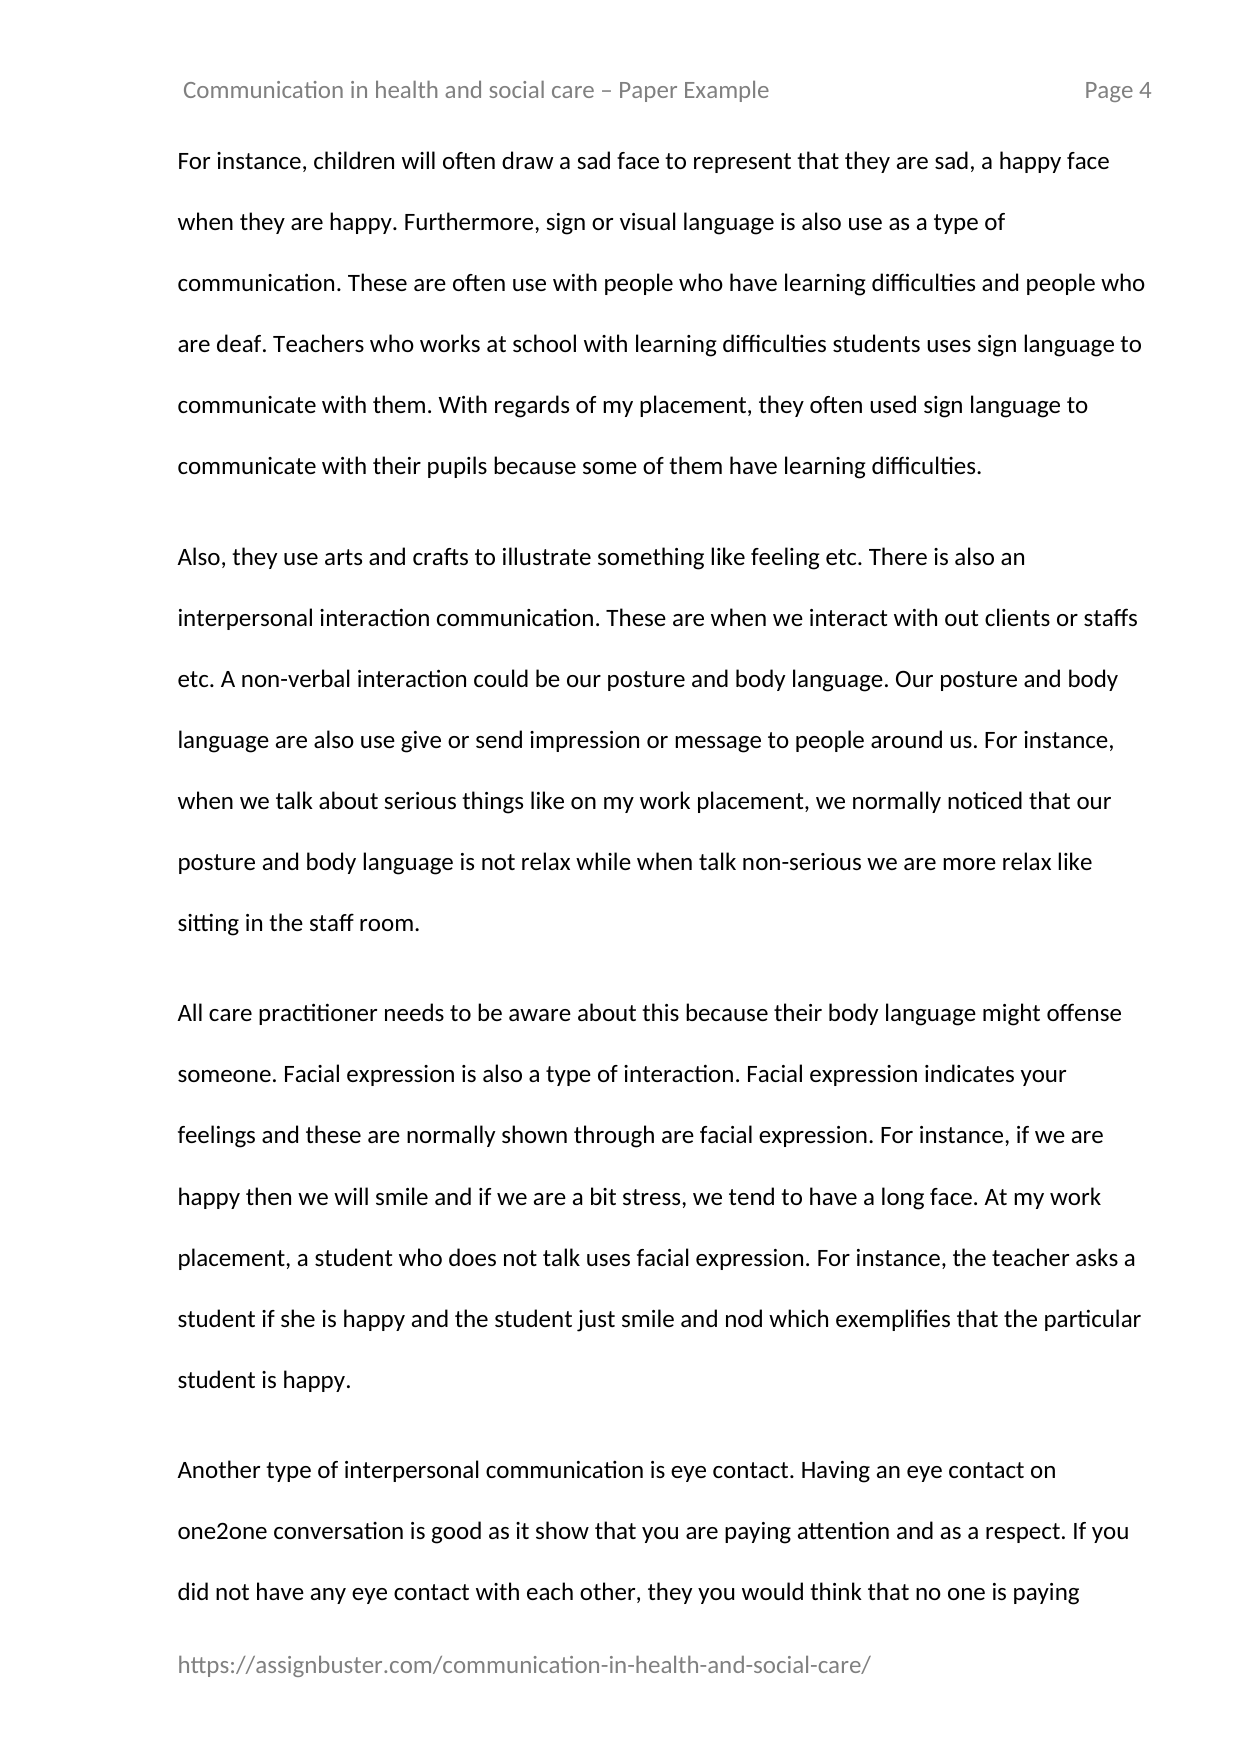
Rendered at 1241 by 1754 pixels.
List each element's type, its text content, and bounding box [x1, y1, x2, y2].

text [177, 1454, 1152, 1607]
text Also, they use arts and crafts to illustrate something like feeling etc. There is also an interpersonal interaction communication. These are when we interact with out clients or staffs etc. A non-verbal interaction could be our posture and body language. Our posture and body language are also use give or send impression or message to people around us. For instance, when we talk about serious things like on my work placement, we normally noticed that our posture and body language is not relax while when talk non-serious we are more relax like sitting in the staff room. [177, 541, 1152, 937]
text For instance, children will often draw a sad face to represent that they are sad, a happy face when they are happy. Furthermore, sign or visual language is also use as a type of communication. These are often use with people who have learning difficulties and people who are deaf. Teachers who works at school with learning difficulties students uses sign language to communicate with them. With regards of my placement, they often used sign language to communicate with their pupils because some of them have learning difficulties. [177, 145, 1152, 481]
text All care practitioner needs to be aware about this because their body language might offense someone. Facial expression is also a type of interaction. Facial expression indicates your feelings and these are normally shown through are facial expression. For instance, if we are happy then we will smile and if we are a bit stress, we tend to have a long face. At my work placement, a student who does not talk uses facial expression. For instance, the teacher asks a student if she is happy and the student just smile and nod which exemplifies that the particular student is happy. [177, 997, 1152, 1394]
